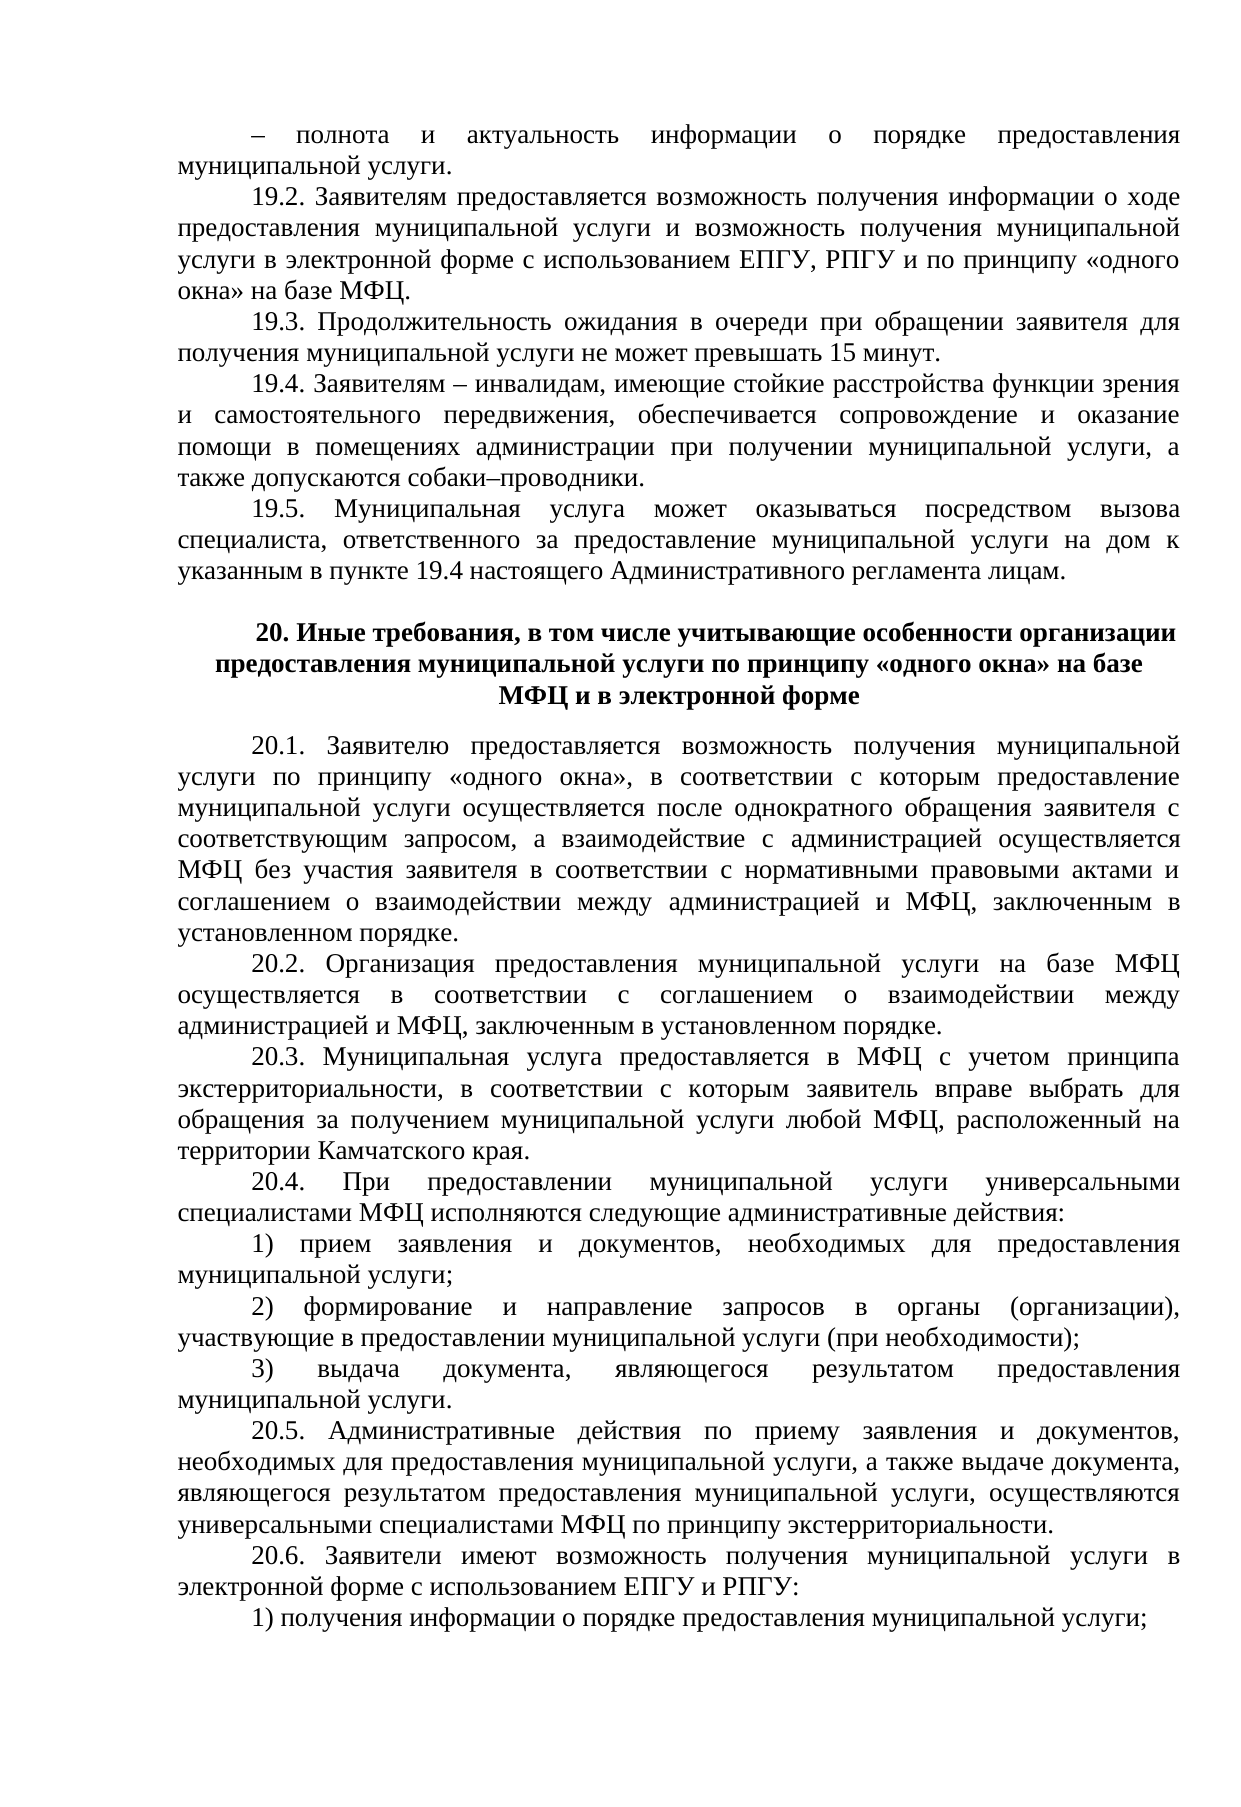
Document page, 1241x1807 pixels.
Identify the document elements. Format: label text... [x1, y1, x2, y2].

text 20.3. Муниципальная услуга предоставляется в МФЦ с учетом принципа экстерриториальности, в соответствии с которым заявитель вправе выбрать для обращения за получением муниципальной услуги любой МФЦ, расположенный на территории Камчатского края. [177, 1041, 1181, 1165]
text 20. Иные требования, в том числе учитывающие особенности организации предоставления муниципальной услуги по принципу «одного окна» на базе МФЦ и в электронной форме [177, 616, 1181, 710]
text 20.6. Заявители имеют возможность получения муниципальной услуги в электронной форме с использованием ЕПГУ и РПГУ: [177, 1539, 1181, 1601]
text 19.5. Муниципальная услуга может оказываться посредством вызова специалиста, ответственного за предоставление муниципальной услуги на дом к указанным в пункте 19.4 настоящего Административного регламента лицам. [177, 492, 1181, 585]
text 19.4. Заявителям – инвалидам, имеющие стойкие расстройства функции зрения и самостоятельного передвижения, обеспечивается сопровождение и оказание помощи в помещениях администрации при получении муниципальной услуги, а также допускаются собаки–проводники. [177, 367, 1181, 492]
text 2) формирование и направление запросов в органы (организации), участвующие в предоставлении муниципальной услуги (при необходимости); [177, 1290, 1181, 1352]
text 1) прием заявления и документов, необходимых для предоставления муниципальной услуги; [177, 1227, 1181, 1290]
text – полнота и актуальность информации о порядке предоставления муниципальной услуги. [177, 118, 1181, 180]
text 20.2. Организация предоставления муниципальной услуги на базе МФЦ осуществляется в соответствии с соглашением о взаимодействии между администрацией и МФЦ, заключенным в установленном порядке. [177, 947, 1181, 1041]
text 3) выдача документа, являющегося результатом предоставления муниципальной услуги. [177, 1352, 1181, 1414]
text 1) получения информации о порядке предоставления муниципальной услуги; [177, 1601, 1181, 1632]
text 20.1. Заявителю предоставляется возможность получения муниципальной услуги по принципу «одного окна», в соответствии с которым предоставление муниципальной услуги осуществляется после однократного обращения заявителя с соответствующим запросом, а взаимодействие с администрацией осуществляется МФЦ без участия заявителя в соответствии с нормативными правовыми актами и соглашением о взаимодействии между администрацией и МФЦ, заключенным в установленном порядке. [177, 729, 1181, 947]
text 20.4. При предоставлении муниципальной услуги универсальными специалистами МФЦ исполняются следующие административные действия: [177, 1165, 1181, 1227]
text 19.2. Заявителям предоставляется возможность получения информации о ходе предоставления муниципальной услуги и возможность получения муниципальной услуги в электронной форме с использованием ЕПГУ, РПГУ и по принципу «одного окна» на базе МФЦ. [177, 180, 1181, 305]
text 19.3. Продолжительность ожидания в очереди при обращении заявителя для получения муниципальной услуги не может превышать 15 минут. [177, 305, 1181, 367]
text 20.5. Административные действия по приему заявления и документов, необходимых для предоставления муниципальной услуги, а также выдаче документа, являющегося результатом предоставления муниципальной услуги, осуществляются универсальными специалистами МФЦ по принципу экстерриториальности. [177, 1414, 1181, 1539]
